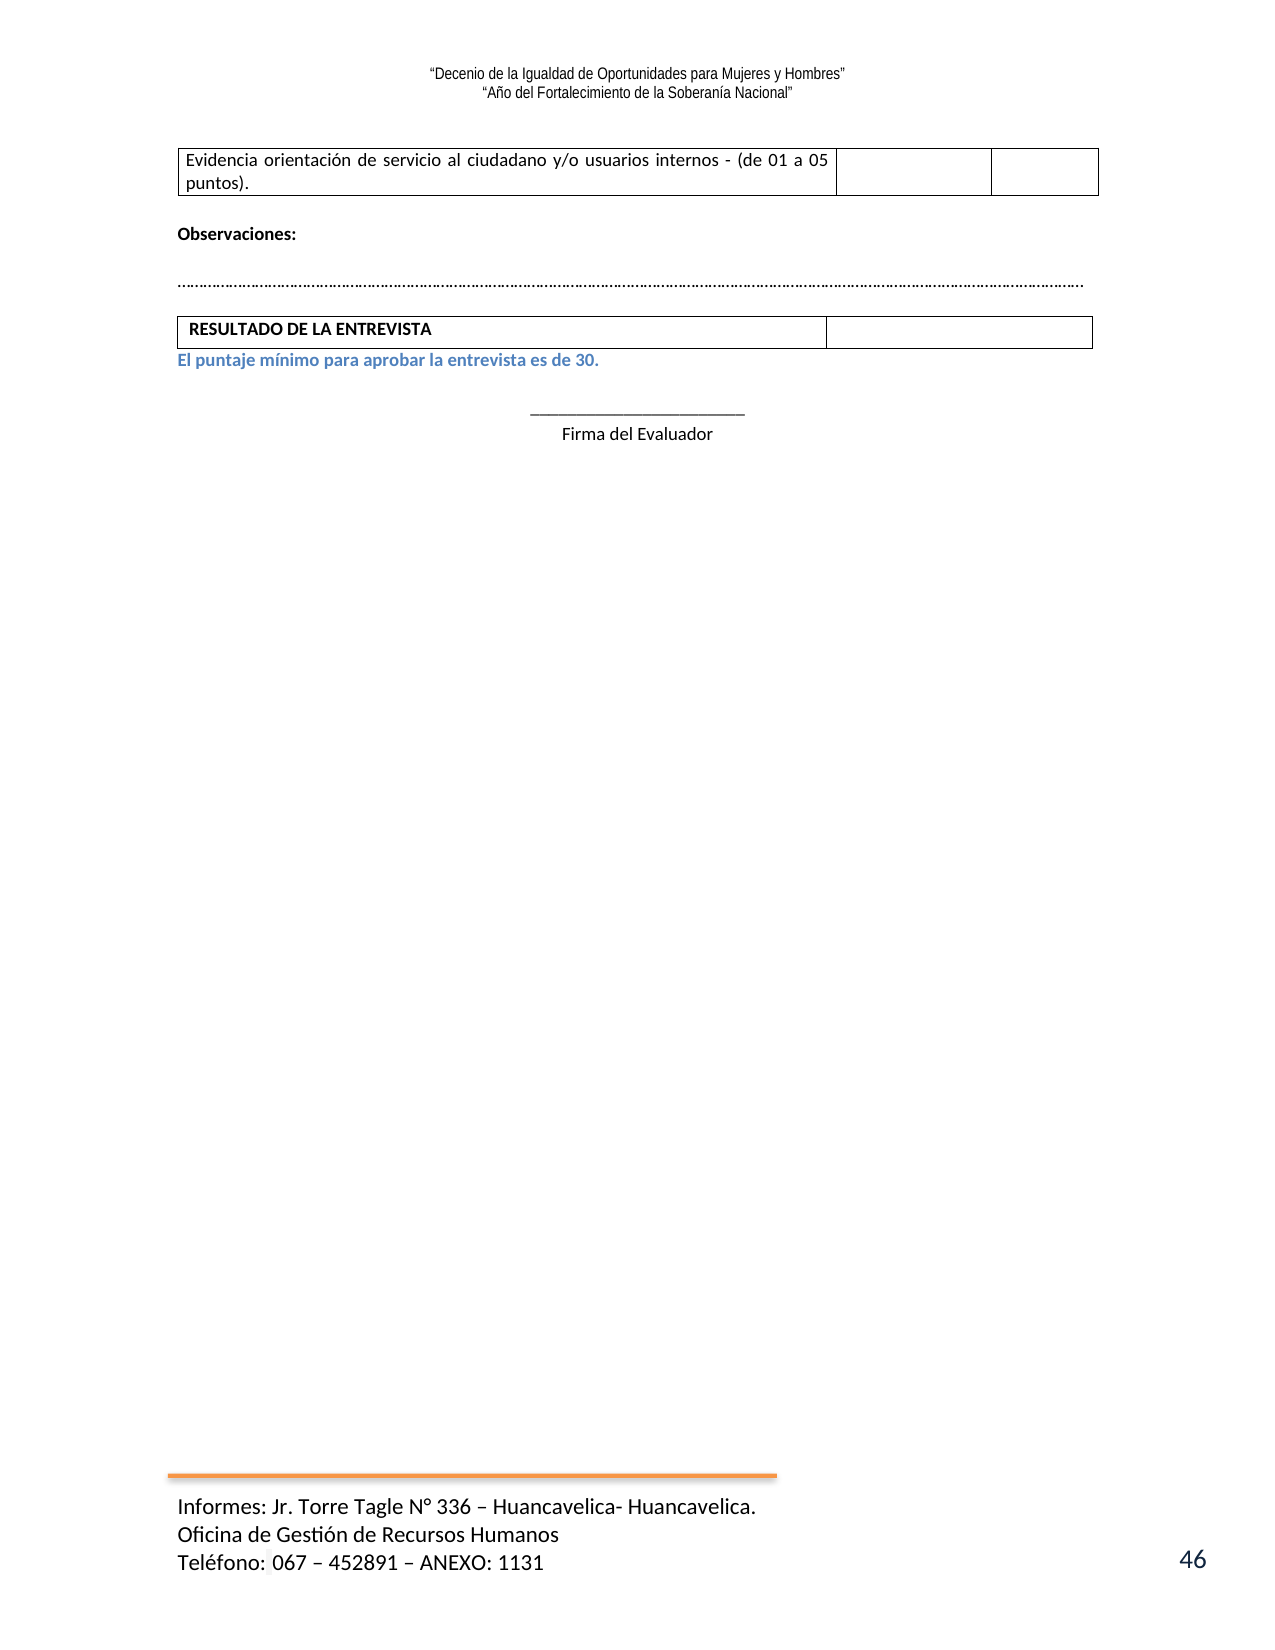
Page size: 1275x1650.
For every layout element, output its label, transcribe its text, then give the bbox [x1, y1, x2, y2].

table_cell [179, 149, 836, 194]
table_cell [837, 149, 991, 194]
text El puntaje mínimo para aprobar la entrevista es de 30. [177, 348, 1098, 371]
text ………………………………………………………………………………………………………………………………………………………………………………………… [177, 269, 1098, 292]
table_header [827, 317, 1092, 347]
text _______________________ [177, 396, 1098, 419]
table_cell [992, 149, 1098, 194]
text Observaciones: [177, 222, 1098, 245]
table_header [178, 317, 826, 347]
text Firma del Evaluador [177, 422, 1098, 445]
